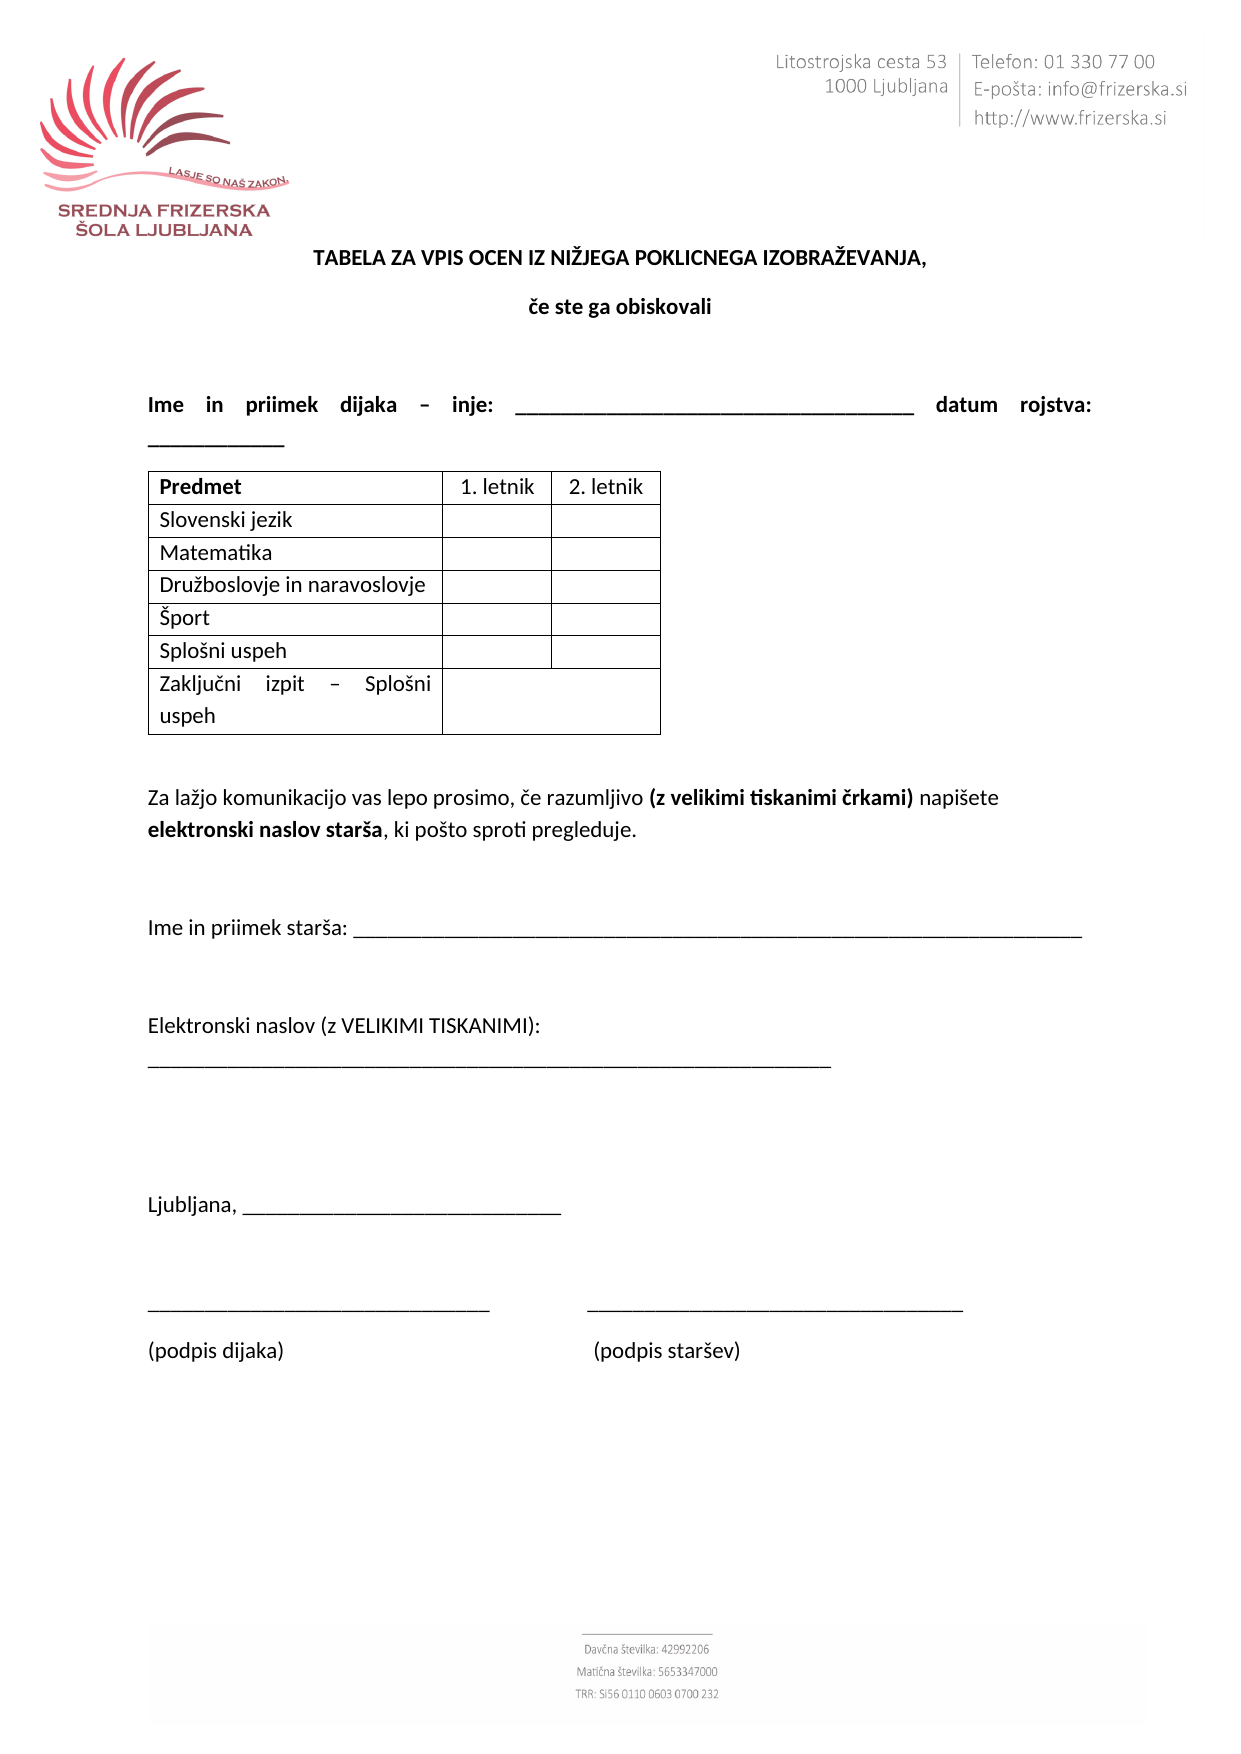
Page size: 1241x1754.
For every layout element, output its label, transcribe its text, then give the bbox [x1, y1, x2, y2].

table_cell Matematika [149, 538, 442, 569]
table_cell [443, 538, 551, 569]
text Elektronski naslov (z VELIKIMI TISKANIMI): ____________________________________________________________ [148, 1011, 1093, 1071]
table_cell [443, 571, 551, 602]
picture [14, 29, 1206, 244]
table_cell [552, 571, 660, 602]
table_cell [552, 604, 660, 635]
table_cell [443, 669, 660, 733]
text Ime in priimek dijaka – inje: ___________________________________ datum rojstva: ____________ [148, 390, 1093, 450]
table_cell [552, 505, 660, 537]
table_cell [443, 604, 551, 635]
table_cell Šport [149, 604, 442, 635]
text (podpis dijaka) (podpis staršev) [148, 1336, 1093, 1364]
table_cell Družboslovje in naravoslovje [149, 571, 442, 602]
text Ljubljana, ____________________________ [148, 1190, 1093, 1218]
table_cell Slovenski jezik [149, 505, 442, 537]
table_cell [552, 636, 660, 668]
text če ste ga obiskovali [148, 292, 1093, 320]
text ______________________________ _________________________________ [148, 1287, 1093, 1315]
table_header 1. letnik [443, 472, 551, 504]
table_cell [443, 505, 551, 537]
table_cell [552, 538, 660, 569]
text TABELA ZA VPIS OCEN IZ NIŽJEGA POKLICNEGA IZOBRAŽEVANJA, [148, 244, 1093, 271]
picture [147, 1624, 1147, 1725]
table_cell Zaključni izpit – Splošni uspeh [149, 669, 442, 733]
table_cell Splošni uspeh [149, 636, 442, 668]
table_header 2. letnik [552, 472, 660, 504]
table_cell [443, 636, 551, 668]
text Za lažjo komunikacijo vas lepo prosimo, če razumljivo (z velikimi tiskanimi črkami) napišete elektronski naslov starša, ki pošto sproti pregleduje. [148, 783, 1093, 843]
table_header Predmet [149, 472, 442, 504]
text Ime in priimek starša: ________________________________________________________________ [148, 913, 1093, 941]
